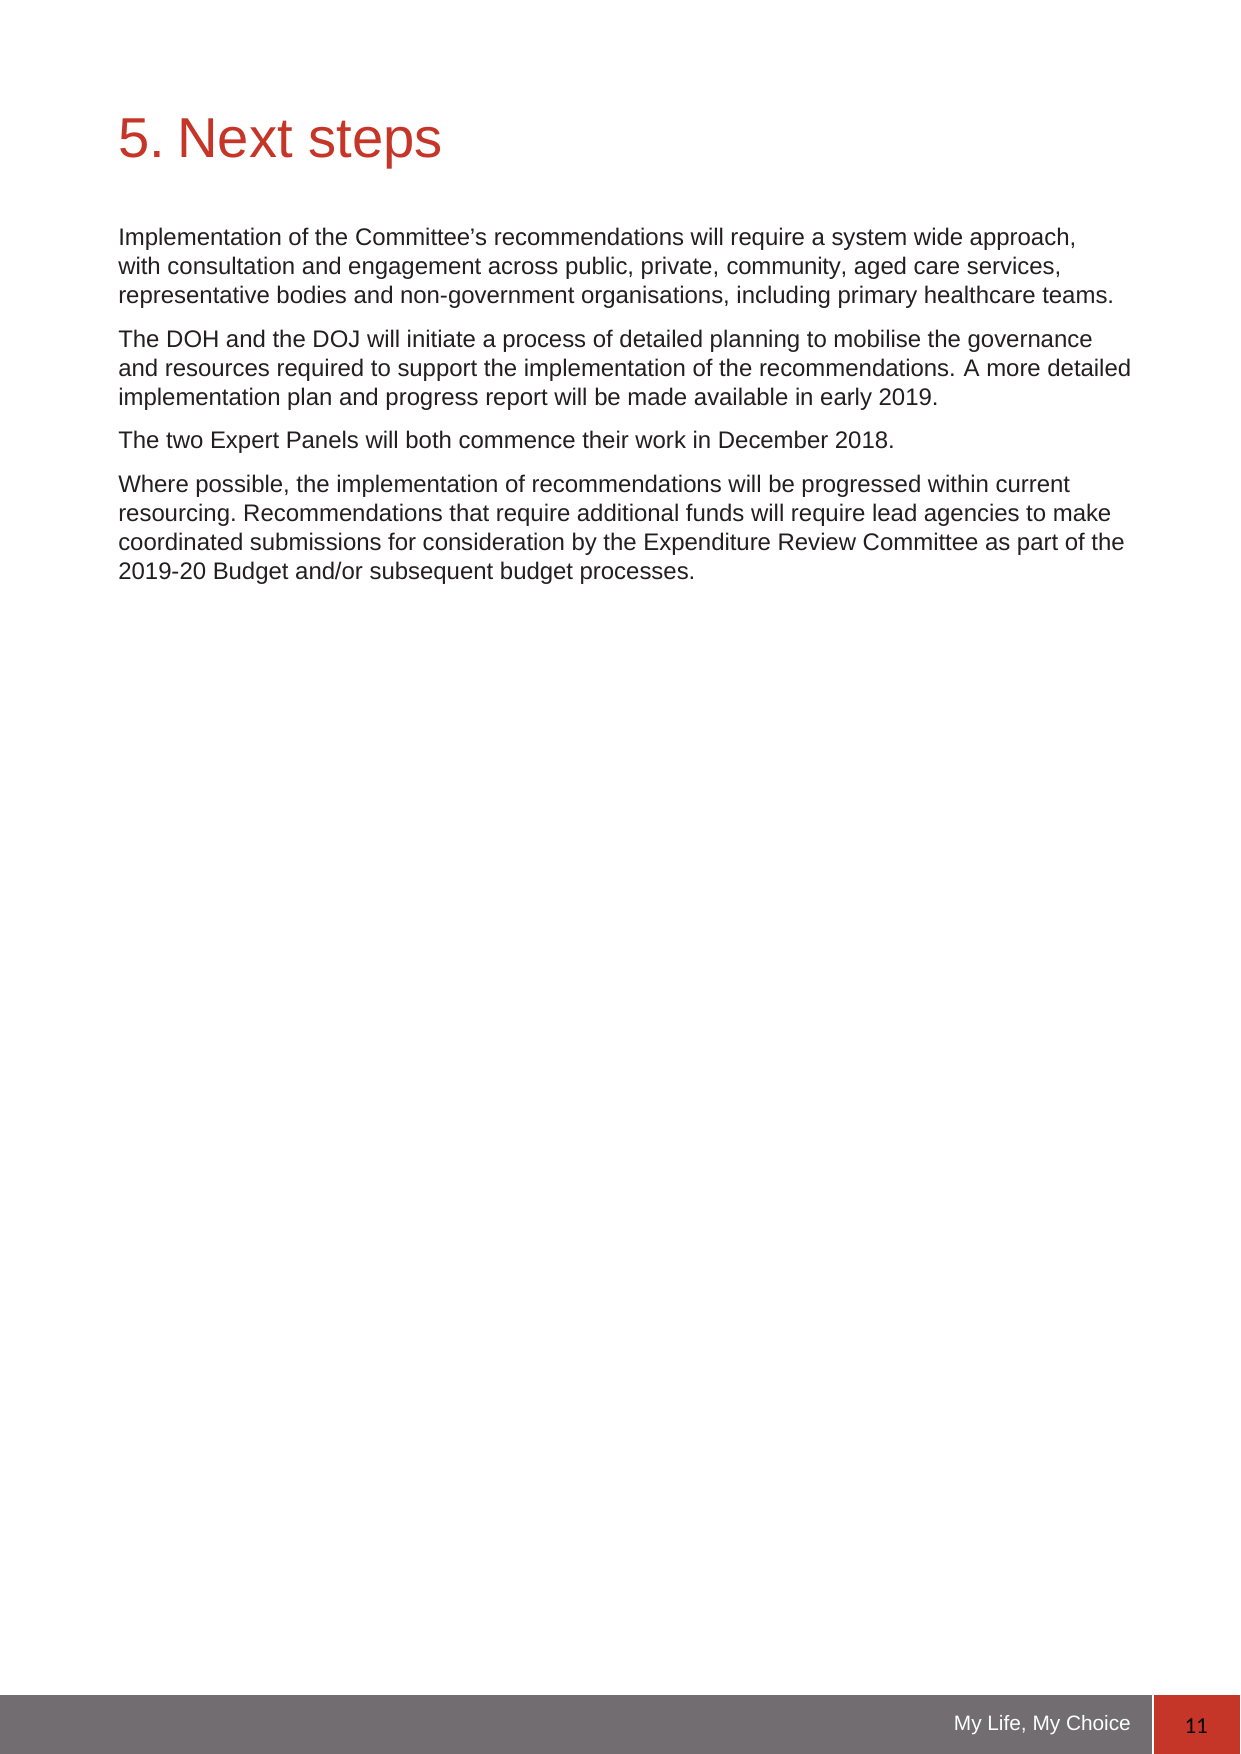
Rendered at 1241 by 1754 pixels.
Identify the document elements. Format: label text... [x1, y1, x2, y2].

text Where possible, the implementation of recommendations will be progressed within current resourcing. Recommendations that require additional funds will require lead agencies to make coordinated submissions for consideration by the Expenditure Review Committee as part of the 2019-20 Budget and/or subsequent budget processes. [118, 470, 1132, 584]
text The DOH and the DOJ will initiate a process of detailed planning to mobilise the governance and resources required to support the implementation of the recommendations. A more detailed implementation plan and progress report will be made available in early 2019. [118, 324, 1132, 410]
text Implementation of the Committee’s recommendations will require a system wide approach, with consultation and engagement across public, private, community, aged care services, representative bodies and non-government organisations, including primary healthcare teams. [118, 223, 1117, 308]
text The two Expert Panels will both commence their work in December 2018. [118, 426, 1219, 454]
subtitle Next steps [118, 104, 1219, 169]
